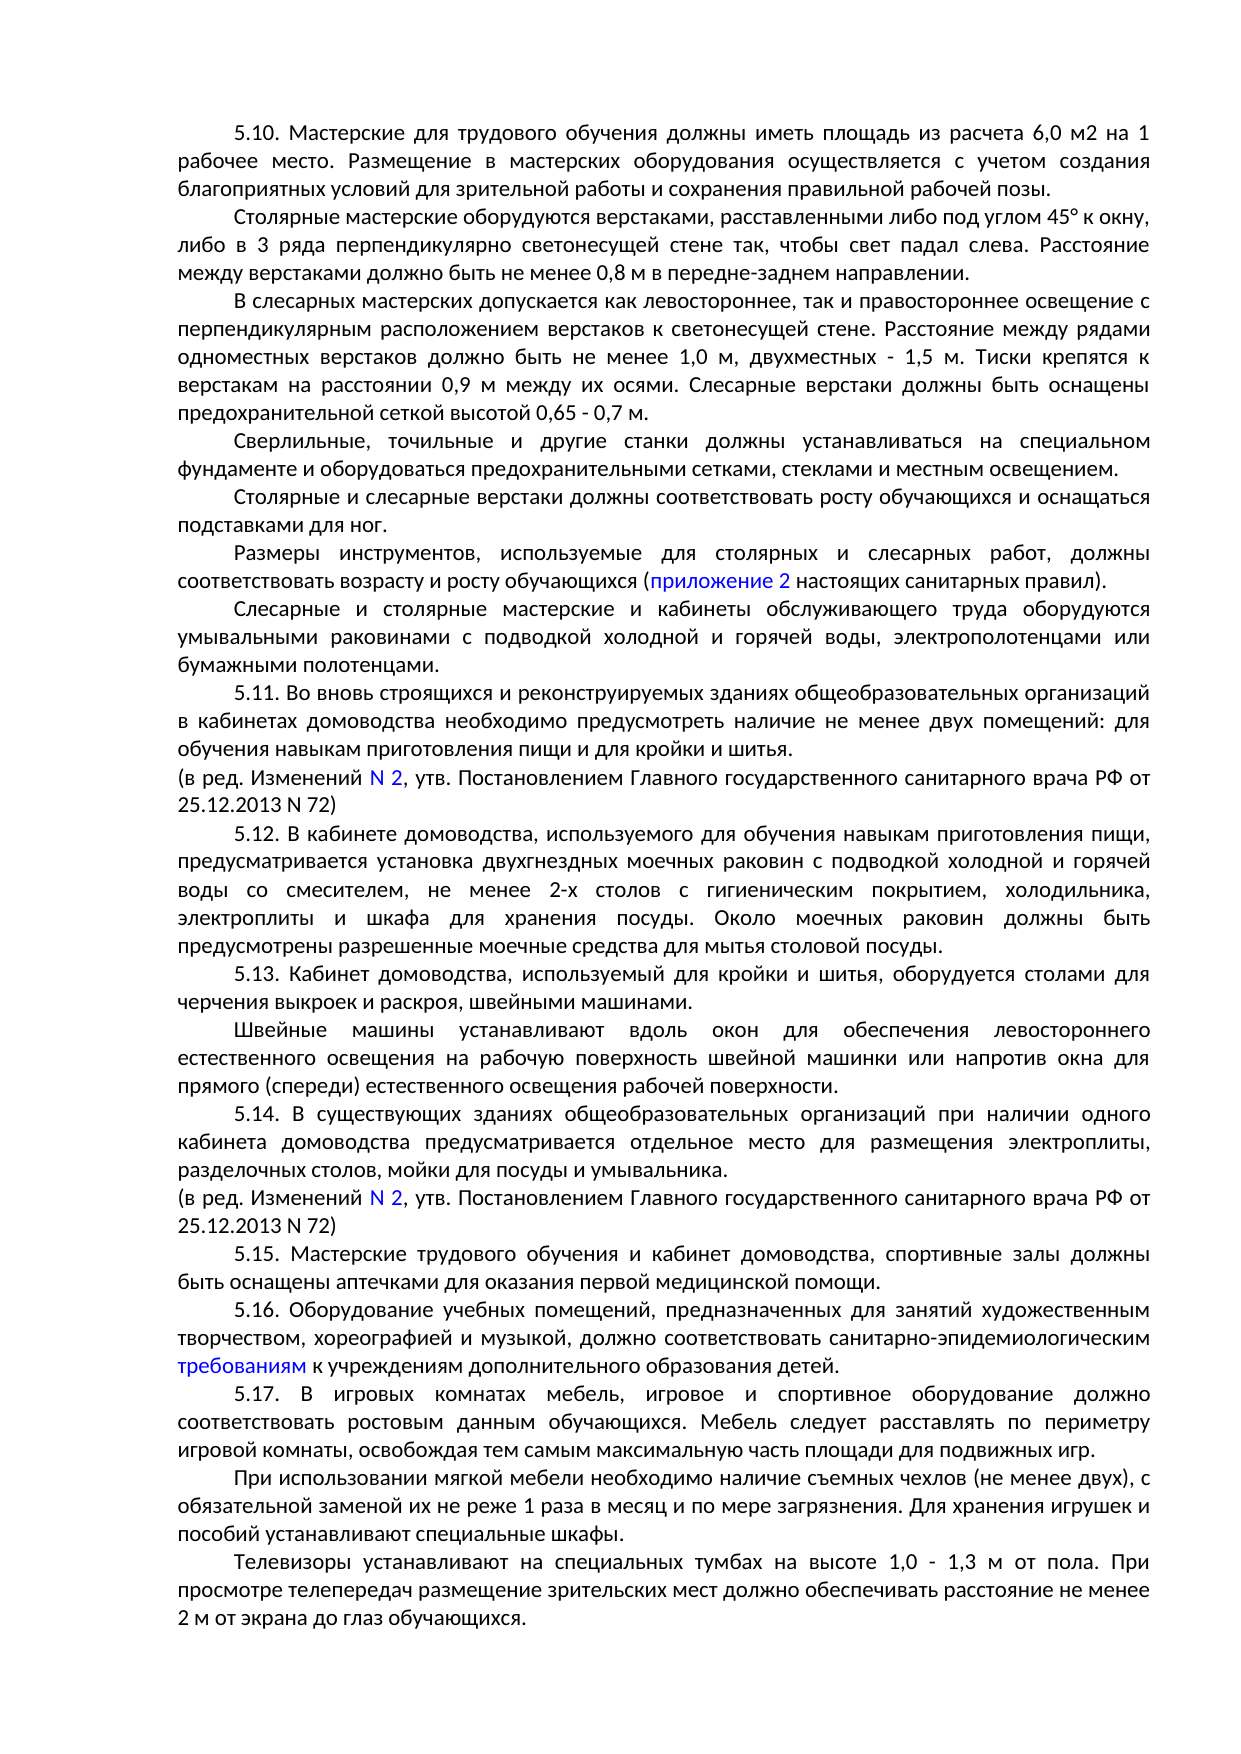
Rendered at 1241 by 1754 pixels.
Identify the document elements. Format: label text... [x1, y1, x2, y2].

text 5.17. В игровых комнатах мебель, игровое и спортивное оборудование должно соответствовать ростовым данным обучающихся. Мебель следует расставлять по периметру игровой комнаты, освобождая тем самым максимальную часть площади для подвижных игр. [177, 1379, 1152, 1463]
text 5.16. Оборудование учебных помещений, предназначенных для занятий художественным творчеством, хореографией и музыкой, должно соответствовать санитарно-эпидемиологическим требованиям к учреждениям дополнительного образования детей. [177, 1295, 1152, 1379]
text 5.11. Во вновь строящихся и реконструируемых зданиях общеобразовательных организаций в кабинетах домоводства необходимо предусмотреть наличие не менее двух помещений: для обучения навыкам приготовления пищи и для кройки и шитья. [177, 678, 1152, 763]
text (в ред. Изменений N 2, утв. Постановлением Главного государственного санитарного врача РФ от 25.12.2013 N 72) [177, 1183, 1152, 1239]
text 5.10. Мастерские для трудового обучения должны иметь площадь из расчета 6,0 м2 на 1 рабочее место. Размещение в мастерских оборудования осуществляется с учетом создания благоприятных условий для зрительной работы и сохранения правильной рабочей позы. [177, 118, 1152, 202]
text 5.13. Кабинет домоводства, используемый для кройки и шитья, оборудуется столами для черчения выкроек и раскроя, швейными машинами. [177, 959, 1152, 1015]
text (в ред. Изменений N 2, утв. Постановлением Главного государственного санитарного врача РФ от 25.12.2013 N 72) [177, 763, 1152, 819]
text Сверлильные, точильные и другие станки должны устанавливаться на специальном фундаменте и оборудоваться предохранительными сетками, стеклами и местным освещением. [177, 426, 1152, 482]
text При использовании мягкой мебели необходимо наличие съемных чехлов (не менее двух), с обязательной заменой их не реже 1 раза в месяц и по мере загрязнения. Для хранения игрушек и пособий устанавливают специальные шкафы. [177, 1463, 1152, 1547]
text Телевизоры устанавливают на специальных тумбах на высоте 1,0 - 1,3 м от пола. При просмотре телепередач размещение зрительских мест должно обеспечивать расстояние не менее 2 м от экрана до глаз обучающихся. [177, 1547, 1152, 1631]
text Слесарные и столярные мастерские и кабинеты обслуживающего труда оборудуются умывальными раковинами с подводкой холодной и горячей воды, электрополотенцами или бумажными полотенцами. [177, 594, 1152, 678]
text Столярные мастерские оборудуются верстаками, расставленными либо под углом 45° к окну, либо в 3 ряда перпендикулярно светонесущей стене так, чтобы свет падал слева. Расстояние между верстаками должно быть не менее 0,8 м в передне-заднем направлении. [177, 202, 1152, 286]
text 5.14. В существующих зданиях общеобразовательных организаций при наличии одного кабинета домоводства предусматривается отдельное место для размещения электроплиты, разделочных столов, мойки для посуды и умывальника. [177, 1099, 1152, 1183]
text 5.12. В кабинете домоводства, используемого для обучения навыкам приготовления пищи, предусматривается установка двухгнездных моечных раковин с подводкой холодной и горячей воды со смесителем, не менее 2-х столов с гигиеническим покрытием, холодильника, электроплиты и шкафа для хранения посуды. Около моечных раковин должны быть предусмотрены разрешенные моечные средства для мытья столовой посуды. [177, 819, 1152, 959]
text Размеры инструментов, используемые для столярных и слесарных работ, должны соответствовать возрасту и росту обучающихся (приложение 2 настоящих санитарных правил). [177, 538, 1152, 594]
text 5.15. Мастерские трудового обучения и кабинет домоводства, спортивные залы должны быть оснащены аптечками для оказания первой медицинской помощи. [177, 1239, 1152, 1295]
text В слесарных мастерских допускается как левостороннее, так и правостороннее освещение с перпендикулярным расположением верстаков к светонесущей стене. Расстояние между рядами одноместных верстаков должно быть не менее 1,0 м, двухместных - 1,5 м. Тиски крепятся к верстакам на расстоянии 0,9 м между их осями. Слесарные верстаки должны быть оснащены предохранительной сеткой высотой 0,65 - 0,7 м. [177, 286, 1152, 426]
text Столярные и слесарные верстаки должны соответствовать росту обучающихся и оснащаться подставками для ног. [177, 482, 1152, 538]
text Швейные машины устанавливают вдоль окон для обеспечения левостороннего естественного освещения на рабочую поверхность швейной машинки или напротив окна для прямого (спереди) естественного освещения рабочей поверхности. [177, 1015, 1152, 1099]
